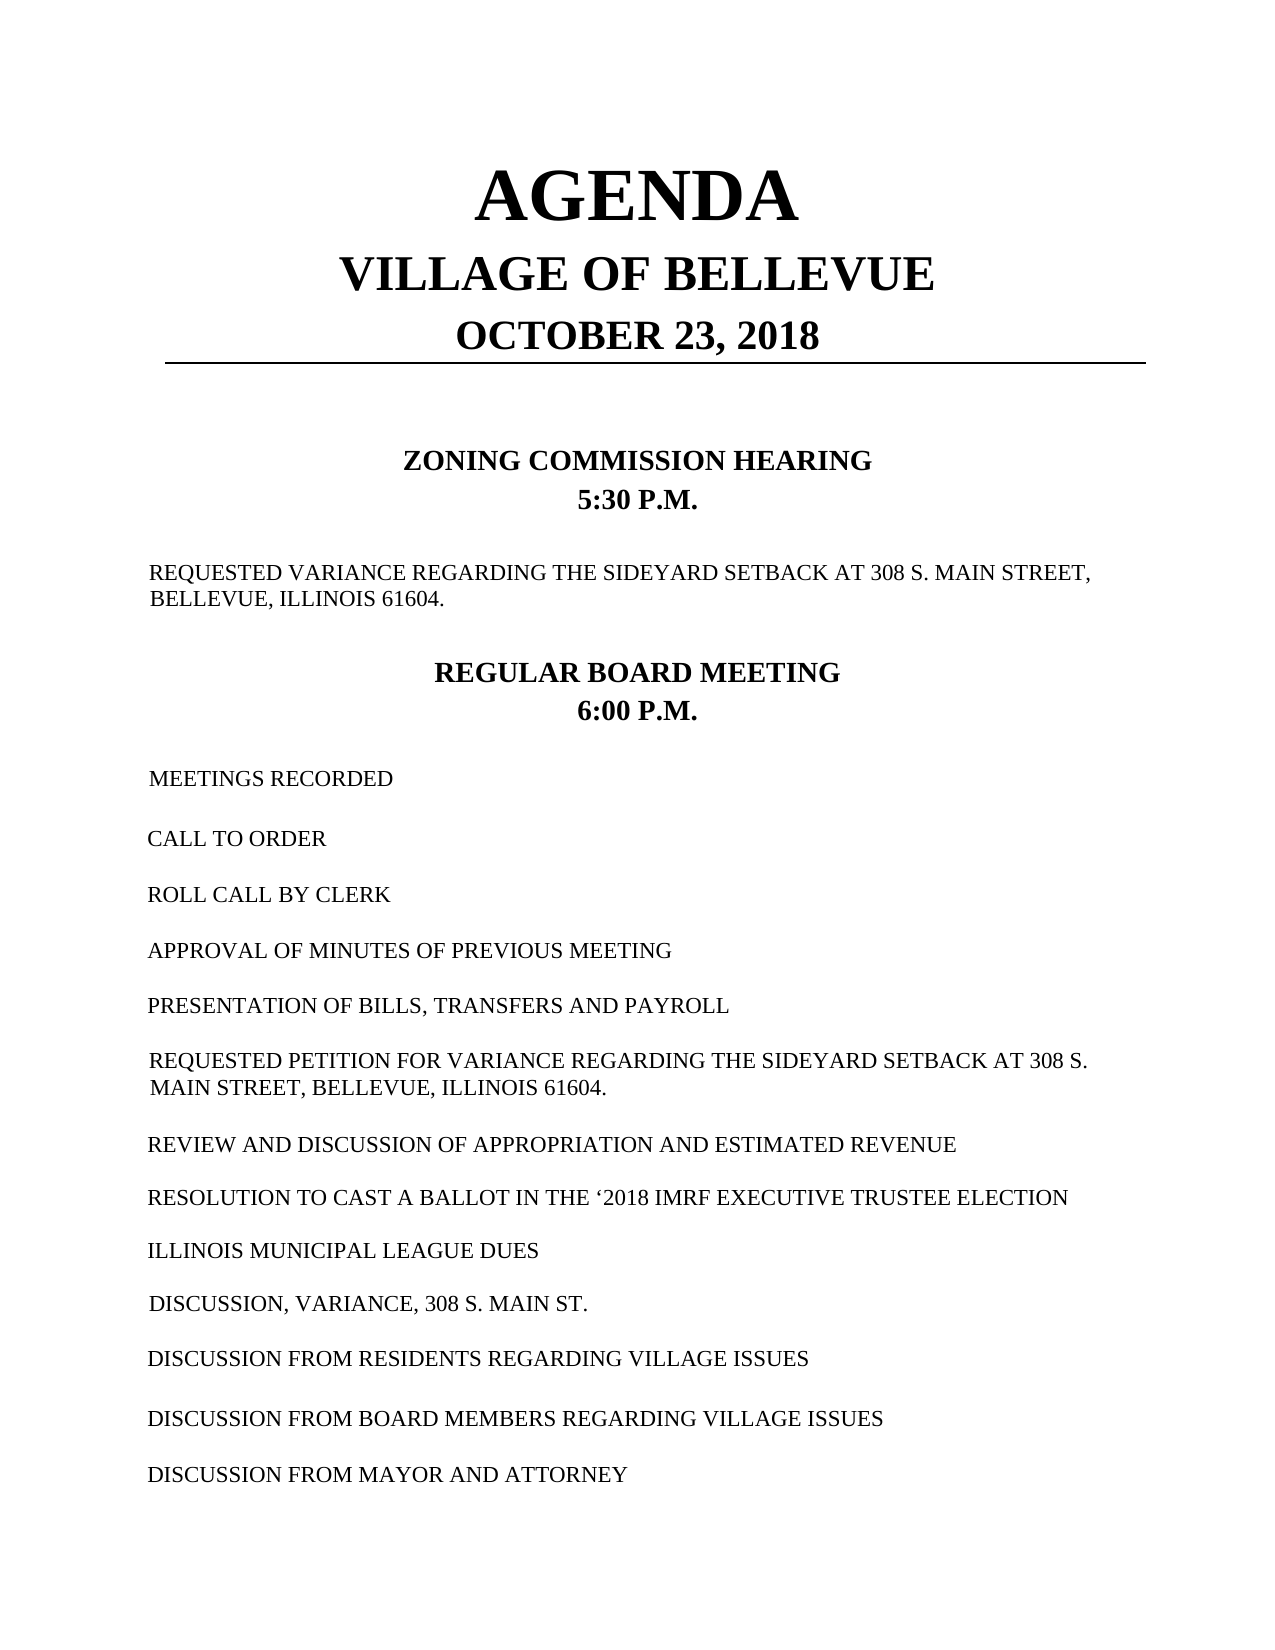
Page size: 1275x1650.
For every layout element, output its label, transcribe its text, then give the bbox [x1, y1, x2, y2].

text MEETINGS RECORDED [148, 765, 1146, 791]
text ZONING COMMISSION HEARING [148, 443, 1127, 477]
text RESOLUTION TO CAST A BALLOT IN THE ‘2018 IMRF EXECUTIVE TRUSTEE ELECTION [147, 1184, 1146, 1211]
text DISCUSSION FROM MAYOR AND ATTORNEY [147, 1461, 1146, 1487]
text DISCUSSION, VARIANCE, 308 S. MAIN ST. [148, 1290, 1146, 1316]
text CALL TO ORDER [147, 825, 1146, 851]
text REQUESTED VARIANCE REGARDING THE SIDEYARD SETBACK AT 308 S. MAIN STREET, BELLEVUE, ILLINOIS 61604. [148, 559, 1127, 611]
text ROLL CALL BY CLERK [147, 881, 1146, 907]
text 6:00 P.M. [148, 693, 1126, 727]
text AGENDA [148, 150, 1126, 236]
text DISCUSSION FROM BOARD MEMBERS REGARDING VILLAGE ISSUES [147, 1405, 1146, 1431]
text ILLINOIS MUNICIPAL LEAGUE DUES [147, 1237, 1146, 1263]
text REGULAR BOARD MEETING [148, 655, 1127, 688]
text PRESENTATION OF BILLS, TRANSFERS AND PAYROLL [147, 992, 1146, 1019]
text OCTOBER 23, 2018 [148, 310, 1127, 358]
text VILLAGE OF BELLEVUE [148, 243, 1126, 301]
text REQUESTED PETITION FOR VARIANCE REGARDING THE SIDEYARD SETBACK AT 308 S. MAIN STREET, BELLEVUE, ILLINOIS 61604. [148, 1048, 1127, 1100]
text REVIEW AND DISCUSSION OF APPROPRIATION AND ESTIMATED REVENUE [147, 1132, 1146, 1158]
text APPROVAL OF MINUTES OF PREVIOUS MEETING [147, 937, 1146, 963]
text DISCUSSION FROM RESIDENTS REGARDING VILLAGE ISSUES [147, 1346, 1146, 1372]
text 5:30 P.M. [148, 482, 1127, 515]
